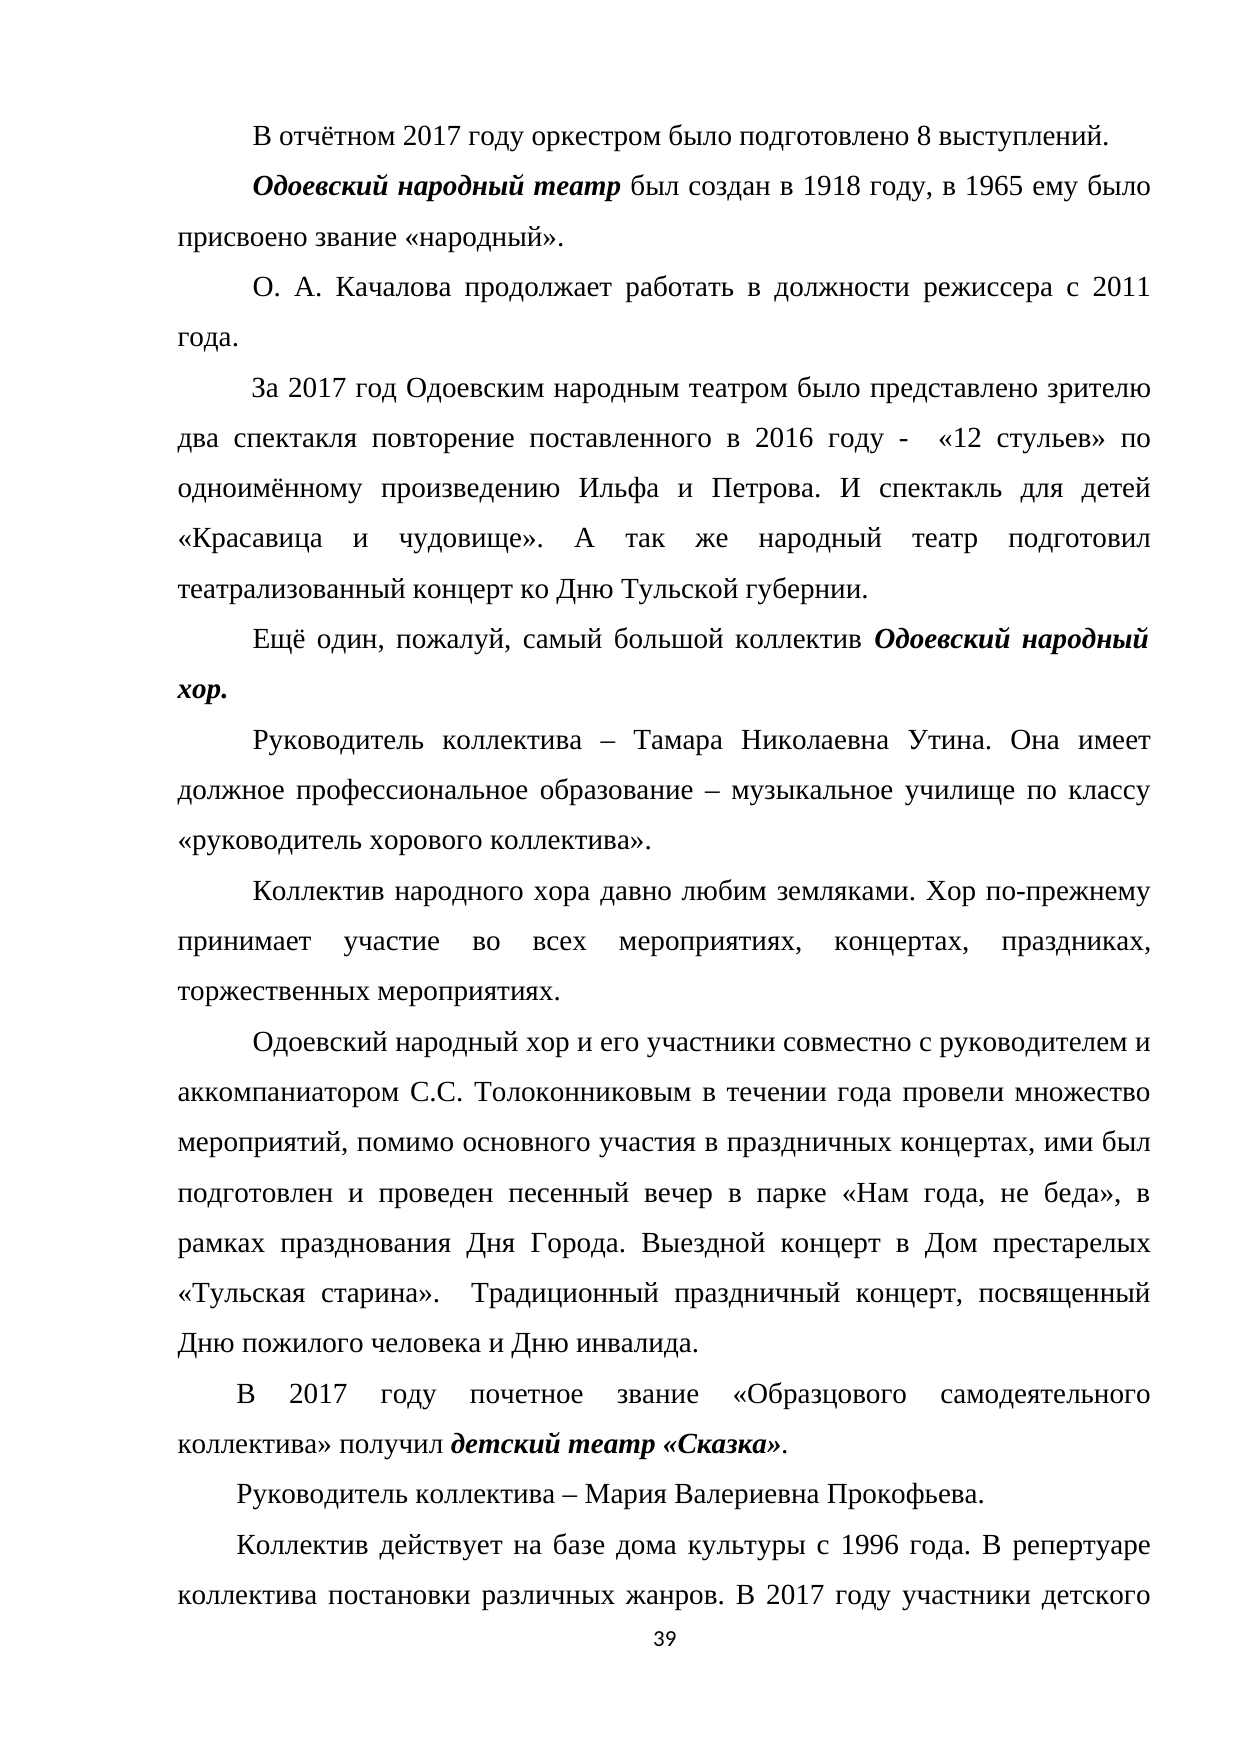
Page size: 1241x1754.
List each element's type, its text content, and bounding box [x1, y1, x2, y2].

text Одоевский народный театр был создан в 1918 году, в 1965 ему было присвоено звание «народный». [177, 168, 1152, 252]
text Руководитель коллектива – Тамара Николаевна Утина. Она имеет должное профессиональное образование – музыкальное училище по классу «руководитель хорового коллектива». [177, 722, 1152, 856]
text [177, 1527, 1152, 1611]
text В 2017 году почетное звание «Образцового самодеятельного коллектива» получил детский театр «Сказка». [177, 1376, 1152, 1460]
text За 2017 год Одоевским народным театром было представлено зрителю два спектакля повторение поставленного в 2016 году - «12 стульев» по одноимённому произведению Ильфа и Петрова. И спектакль для детей «Красавица и чудовище». А так же народный театр подготовил театрализованный концерт ко Дню Тульской губернии. [177, 370, 1152, 604]
text Одоевский народный хор и его участники совместно с руководителем и аккомпаниатором С.С. Толоконниковым в течении года провели множество мероприятий, помимо основного участия в праздничных концертах, ими был подготовлен и проведен песенный вечер в парке «Нам года, не беда», в рамках празднования Дня Города. Выездной концерт в Дом престарелых «Тульская старина». Традиционный праздничный концерт, посвященный Дню пожилого человека и Дню инвалида. [177, 1024, 1152, 1359]
text Коллектив народного хора давно любим земляками. Хор по-прежнему принимает участие во всех мероприятиях, концертах, праздниках, торжественных мероприятиях. [177, 873, 1152, 1007]
text О. А. Качалова продолжает работать в должности режиссера с 2011 года. [177, 269, 1152, 353]
text В отчётном 2017 году оркестром было подготовлено 8 выступлений. [177, 118, 1152, 152]
text Руководитель коллектива – Мария Валериевна Прокофьева. [177, 1477, 1152, 1510]
text Ещё один, пожалуй, самый большой коллектив Одоевский народный хор. [177, 621, 1152, 705]
